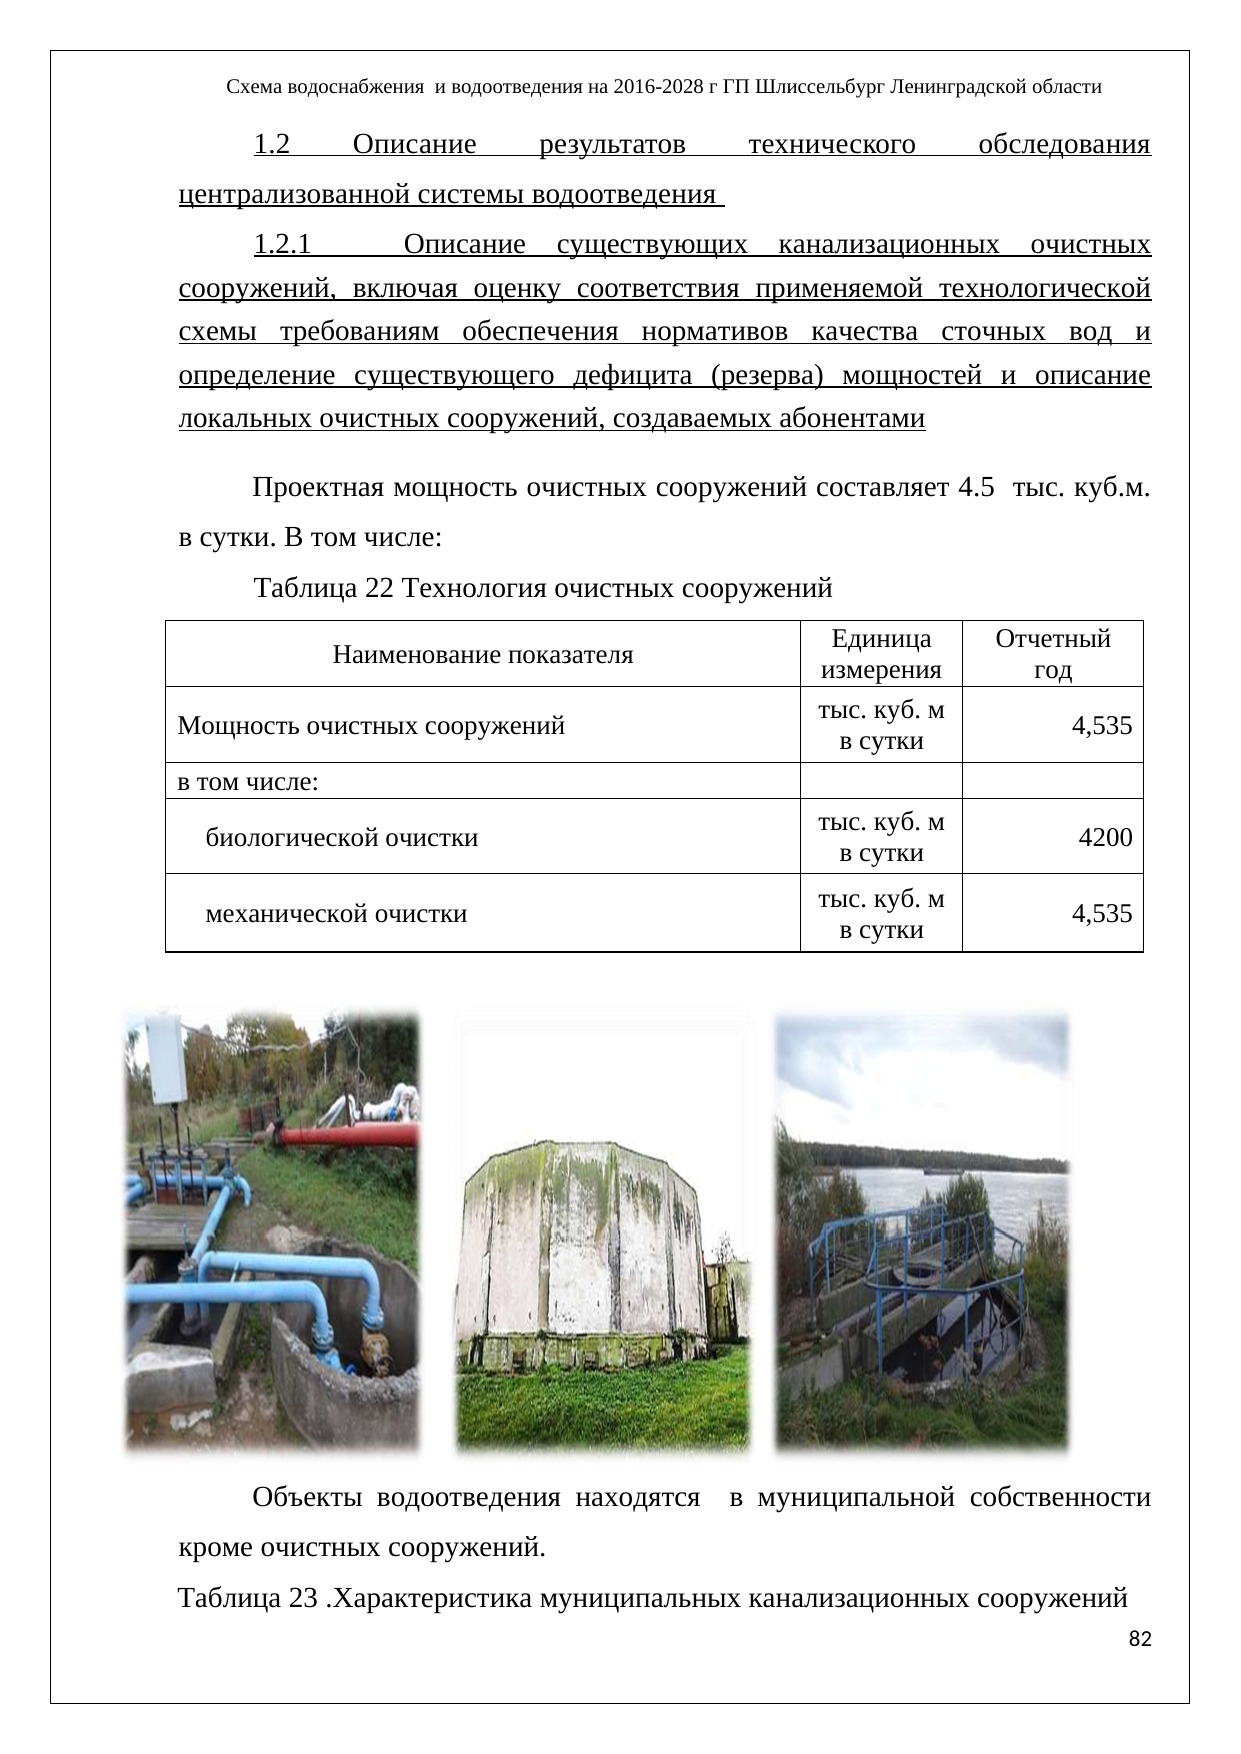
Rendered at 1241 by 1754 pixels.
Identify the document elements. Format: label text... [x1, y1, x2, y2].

text Таблица 22 Технология очистных сооружений [178, 570, 1152, 603]
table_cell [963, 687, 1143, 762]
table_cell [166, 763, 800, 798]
text 1.2.1 Описание существующих канализационных очистных сооружений, включая оценку соответствия применяемой технологической схемы требованиям обеспечения нормативов качества сточных вод и определение существующего дефицита (резерва) мощностей и описание локальных очистных сооружений, создаваемых абонентами [178, 300, 1152, 343]
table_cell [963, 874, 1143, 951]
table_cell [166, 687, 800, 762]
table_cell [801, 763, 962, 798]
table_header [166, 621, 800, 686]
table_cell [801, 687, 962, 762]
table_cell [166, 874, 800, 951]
text 1.2.1 Описание существующих канализационных очистных сооружений, включая оценку соответствия применяемой технологической схемы требованиям обеспечения нормативов качества сточных вод и определение существующего дефицита (резерва) мощностей и описание локальных очистных сооружений, создаваемых абонентами [178, 344, 1152, 386]
text Проектная мощность очистных сооружений составляет 4.5 тыс. куб.м. в сутки. В том числе: [178, 469, 1152, 553]
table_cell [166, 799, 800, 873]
text 1.2.1 Описание существующих канализационных очистных сооружений, включая оценку соответствия применяемой технологической схемы требованиям обеспечения нормативов качества сточных вод и определение существующего дефицита (резерва) мощностей и описание локальных очистных сооружений, создаваемых абонентами [178, 387, 1152, 434]
text 1.2 Описание результатов технического обследования централизованной системы водоотведения [178, 126, 1152, 210]
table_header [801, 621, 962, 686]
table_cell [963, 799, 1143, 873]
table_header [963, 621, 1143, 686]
text 1.2.1 Описание существующих канализационных очистных сооружений, включая оценку соответствия применяемой технологической схемы требованиям обеспечения нормативов качества сточных вод и определение существующего дефицита (резерва) мощностей и описание локальных очистных сооружений, создаваемых абонентами [178, 226, 1152, 299]
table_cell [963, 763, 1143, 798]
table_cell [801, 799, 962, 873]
text Объекты водоотведения находятся в муниципальной собственности кроме очистных сооружений. [178, 1479, 1152, 1563]
picture [118, 1002, 1076, 1466]
text Таблица 23 .Характеристика муниципальных канализационных сооружений [177, 1580, 1152, 1613]
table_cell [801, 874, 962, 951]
